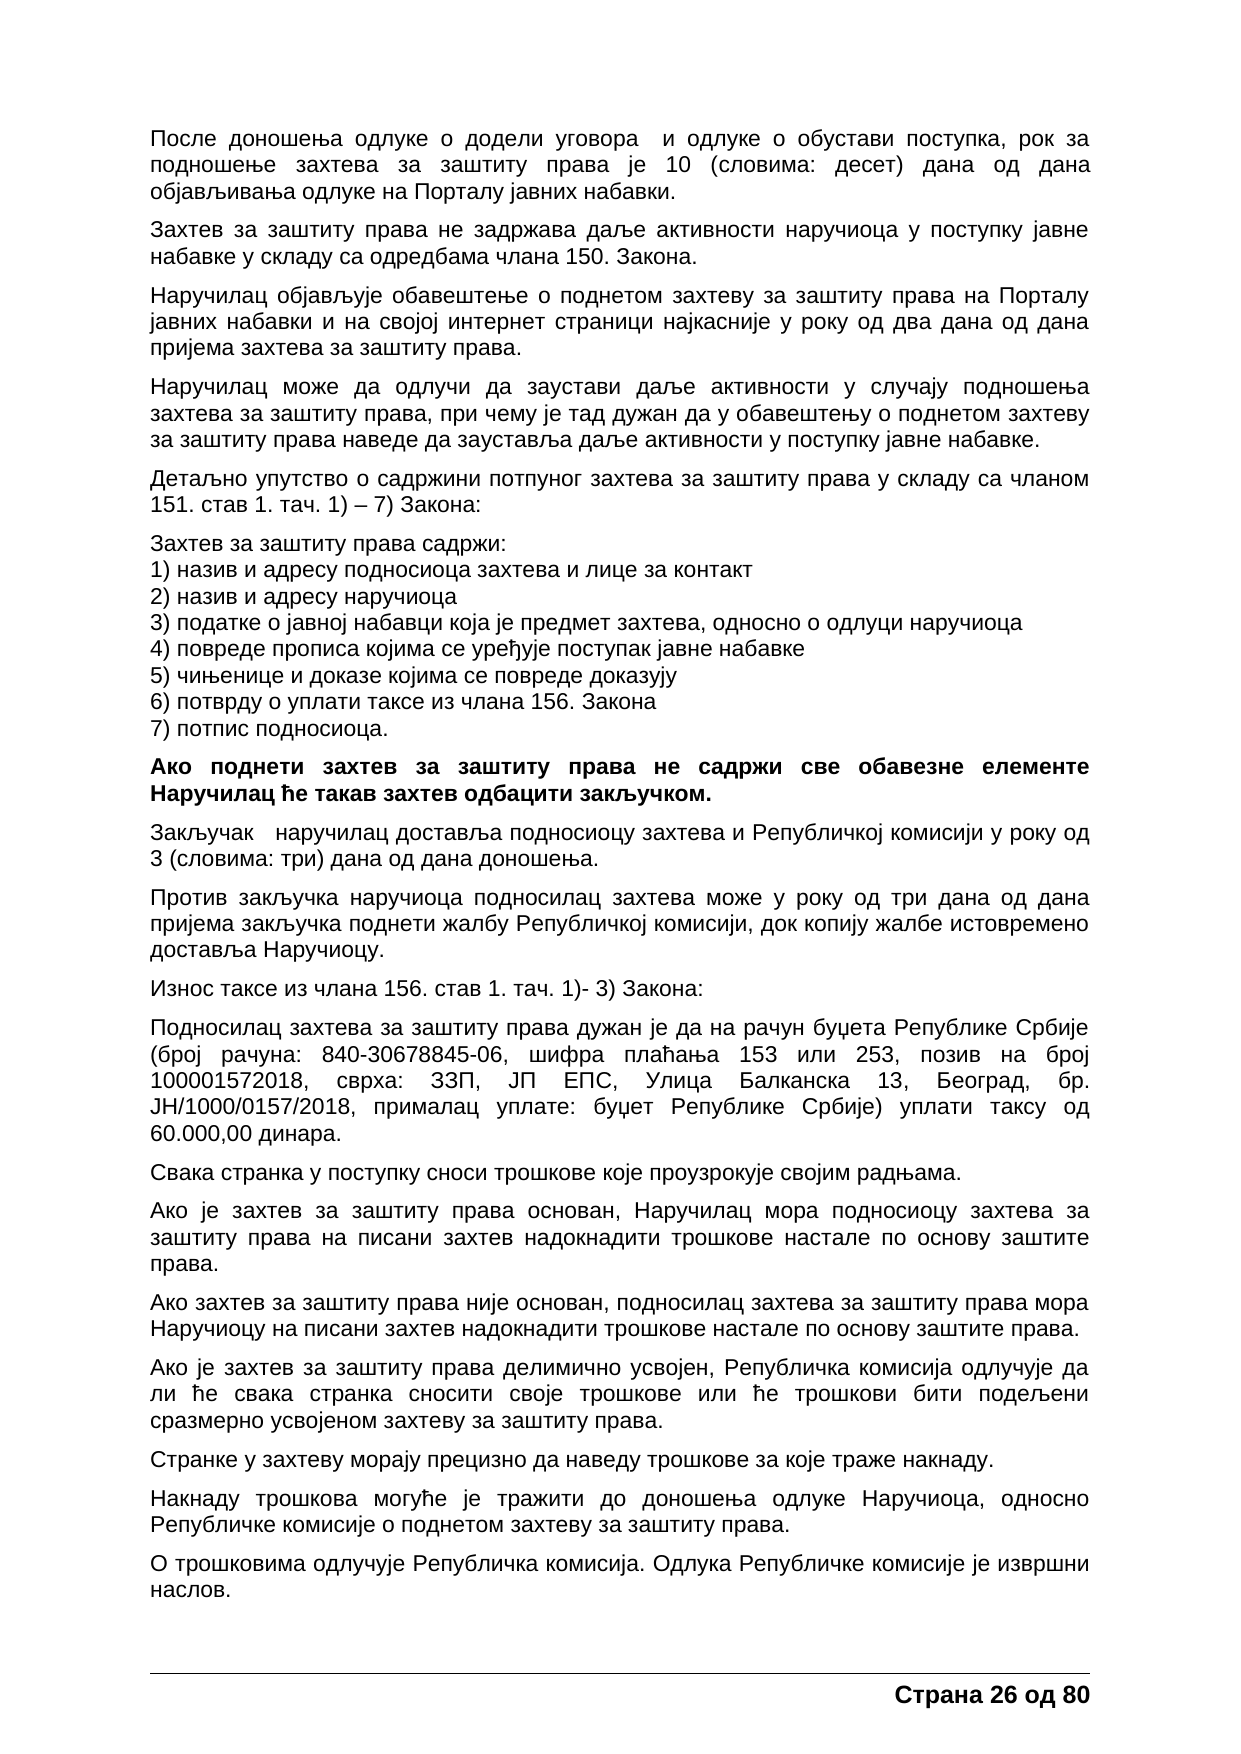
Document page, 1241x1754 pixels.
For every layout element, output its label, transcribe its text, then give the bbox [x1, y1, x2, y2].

text 6) потврду о уплати таксе из члана 156. Закона [150, 688, 1090, 714]
text Подносилац захтева за заштиту права дужан је да на рачун буџета Републике Србије (број рачуна: 840-30678845-06, шифра плаћања 153 или 253, позив на број 100001572018, сврха: ЗЗП, ЈП ЕПС, Улица Балканска 13, Београд, бр. ЈН/1000/0157/2018, прималац уплате: буџет Републике Србије) уплати таксу од 60.000,00 динара. [150, 1014, 1090, 1146]
text Странке у захтеву морају прецизно да наведу трошкове за које траже накнаду. [150, 1446, 1090, 1472]
text Захтев за заштиту права садржи: [150, 530, 1090, 556]
text Свака странка у поступку сноси трошкове које проузрокује својим радњама. [150, 1158, 1090, 1185]
text Наручилац може да одлучи да заустави даље активности у случају подношења захтева за заштиту права, при чему је тад дужан да у обавештењу о поднетом захтеву за заштиту права наведе да зауставља даље активности у поступку јавне набавке. [150, 373, 1090, 452]
text 5) чињенице и доказе којима се повреде доказују [150, 662, 1090, 688]
text Износ таксе из члана 156. став 1. тач. 1)- 3) Закона: [150, 975, 1090, 1002]
text Захтев за заштиту права не задржава даље активности наручиоца у поступку јавне набавке у складу са одредбама члана 150. Закона. [150, 216, 1090, 269]
text Накнаду трошкова могуће је тражити до доношења одлуке Наручиоца, односно Републичке комисије о поднетом захтеву за заштиту права. [150, 1484, 1090, 1537]
text Ако поднети захтев за заштиту права не садржи све обавезне елементе Наручилац ће такав захтев одбацити закључком. [150, 753, 1090, 806]
text Против закључка наручиоца подносилац захтева може у року од три дана од дана пријема закључка поднети жалбу Републичкој комисији, док копију жалбе истовремено доставља Наручиоцу. [150, 884, 1090, 963]
text После доношења одлуке о додели уговора и одлуке о обустави поступка, рок за подношење захтева за заштиту права је 10 (словима: десет) дана од дана објављивања одлуке на Порталу јавних набавки. [150, 125, 1090, 204]
text 4) повреде прописа којима се уређује поступак јавне набавке [150, 635, 1090, 662]
text 2) назив и адресу наручиоца [150, 583, 1090, 609]
text Ако је захтев за заштиту права делимично усвојен, Републичка комисија одлучује да ли ће свака странка сносити своје трошкове или ће трошкови бити подељени сразмерно усвојеном захтеву за заштиту права. [150, 1354, 1090, 1433]
text 7) потпис подносиоца. [150, 714, 1090, 741]
text Наручилац објављује обавештење о поднетом захтеву за заштиту права на Порталу јавних набавки и на својој интернет страници најкасније у року од два дана од дана пријема захтева за заштиту права. [150, 282, 1090, 361]
text Ако је захтев за заштиту права основан, Наручилац мора подносиоцу захтева за заштиту права на писани захтев надокнадити трошкове настале по основу заштите права. [150, 1197, 1090, 1276]
text Ако захтев за заштиту права није основан, подносилац захтева за заштиту права мора Наручиоцу на писани захтев надокнадити трошкове настале по основу заштите права. [150, 1289, 1090, 1342]
text Детаљно упутство о садржини потпуног захтева за заштиту права у складу са чланом 151. став 1. тач. 1) – 7) Закона: [150, 465, 1090, 517]
text Закључак наручилац доставља подносиоцу захтева и Републичкој комисији у року од 3 (словима: три) дана од дана доношења. [150, 818, 1090, 871]
text О трошковима одлучује Републичка комисија. Одлука Републичке комисије је извршни наслов. [150, 1550, 1090, 1602]
text 3) податке о јавној набавци која је предмет захтева, односно о одлуци наручиоца [150, 609, 1090, 635]
text 1) назив и адресу подносиоца захтева и лице за контакт [150, 556, 1090, 583]
